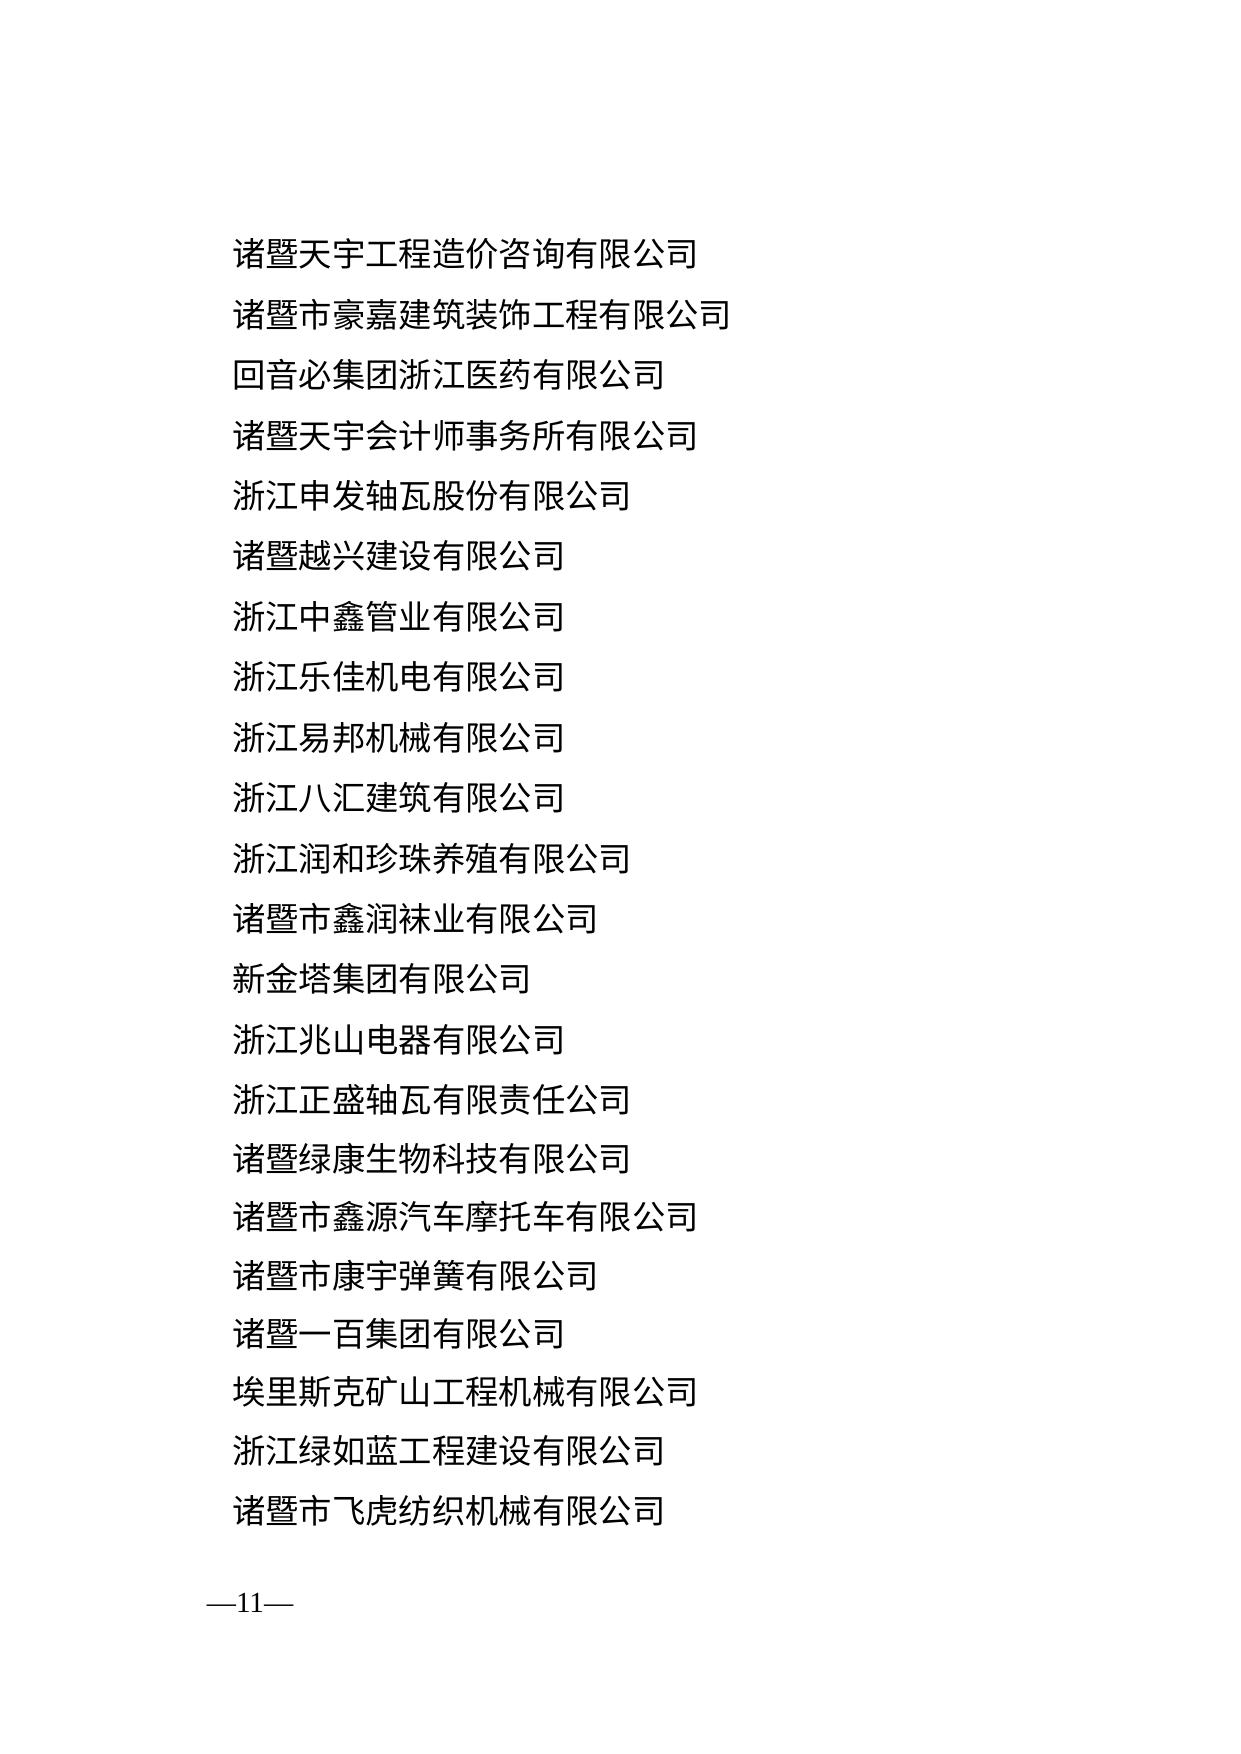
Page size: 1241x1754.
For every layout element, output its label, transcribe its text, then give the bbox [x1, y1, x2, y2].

text 诸暨市鑫源汽车摩托车有限公司 [165, 1183, 1087, 1241]
text 新金塔集团有限公司 [165, 943, 1087, 1004]
text 浙江中鑫管业有限公司 [165, 581, 1087, 641]
text 埃里斯克矿山工程机械有限公司 [165, 1358, 1087, 1416]
text 浙江易邦机械有限公司 [165, 702, 1087, 762]
text 诸暨天宇工程造价咨询有限公司 [165, 218, 1087, 279]
text 浙江八汇建筑有限公司 [165, 762, 1087, 823]
text 诸暨绿康生物科技有限公司 [165, 1125, 1087, 1183]
text 诸暨越兴建设有限公司 [165, 521, 1087, 581]
text 浙江润和珍珠养殖有限公司 [165, 823, 1087, 883]
text 诸暨市康宇弹簧有限公司 [165, 1241, 1087, 1300]
text 诸暨一百集团有限公司 [165, 1300, 1087, 1358]
text 浙江乐佳机电有限公司 [165, 641, 1087, 702]
text 浙江申发轴瓦股份有限公司 [165, 460, 1087, 521]
text 浙江正盛轴瓦有限责任公司 [165, 1064, 1087, 1125]
text 诸暨市飞虎纺织机械有限公司 [165, 1475, 1087, 1535]
text 诸暨天宇会计师事务所有限公司 [165, 400, 1087, 460]
text 诸暨市豪嘉建筑装饰工程有限公司 [165, 279, 1087, 339]
text 诸暨市鑫润袜业有限公司 [165, 883, 1087, 943]
text 浙江兆山电器有限公司 [165, 1004, 1087, 1064]
text 回音必集团浙江医药有限公司 [165, 339, 1087, 400]
text 浙江绿如蓝工程建设有限公司 [165, 1416, 1087, 1475]
